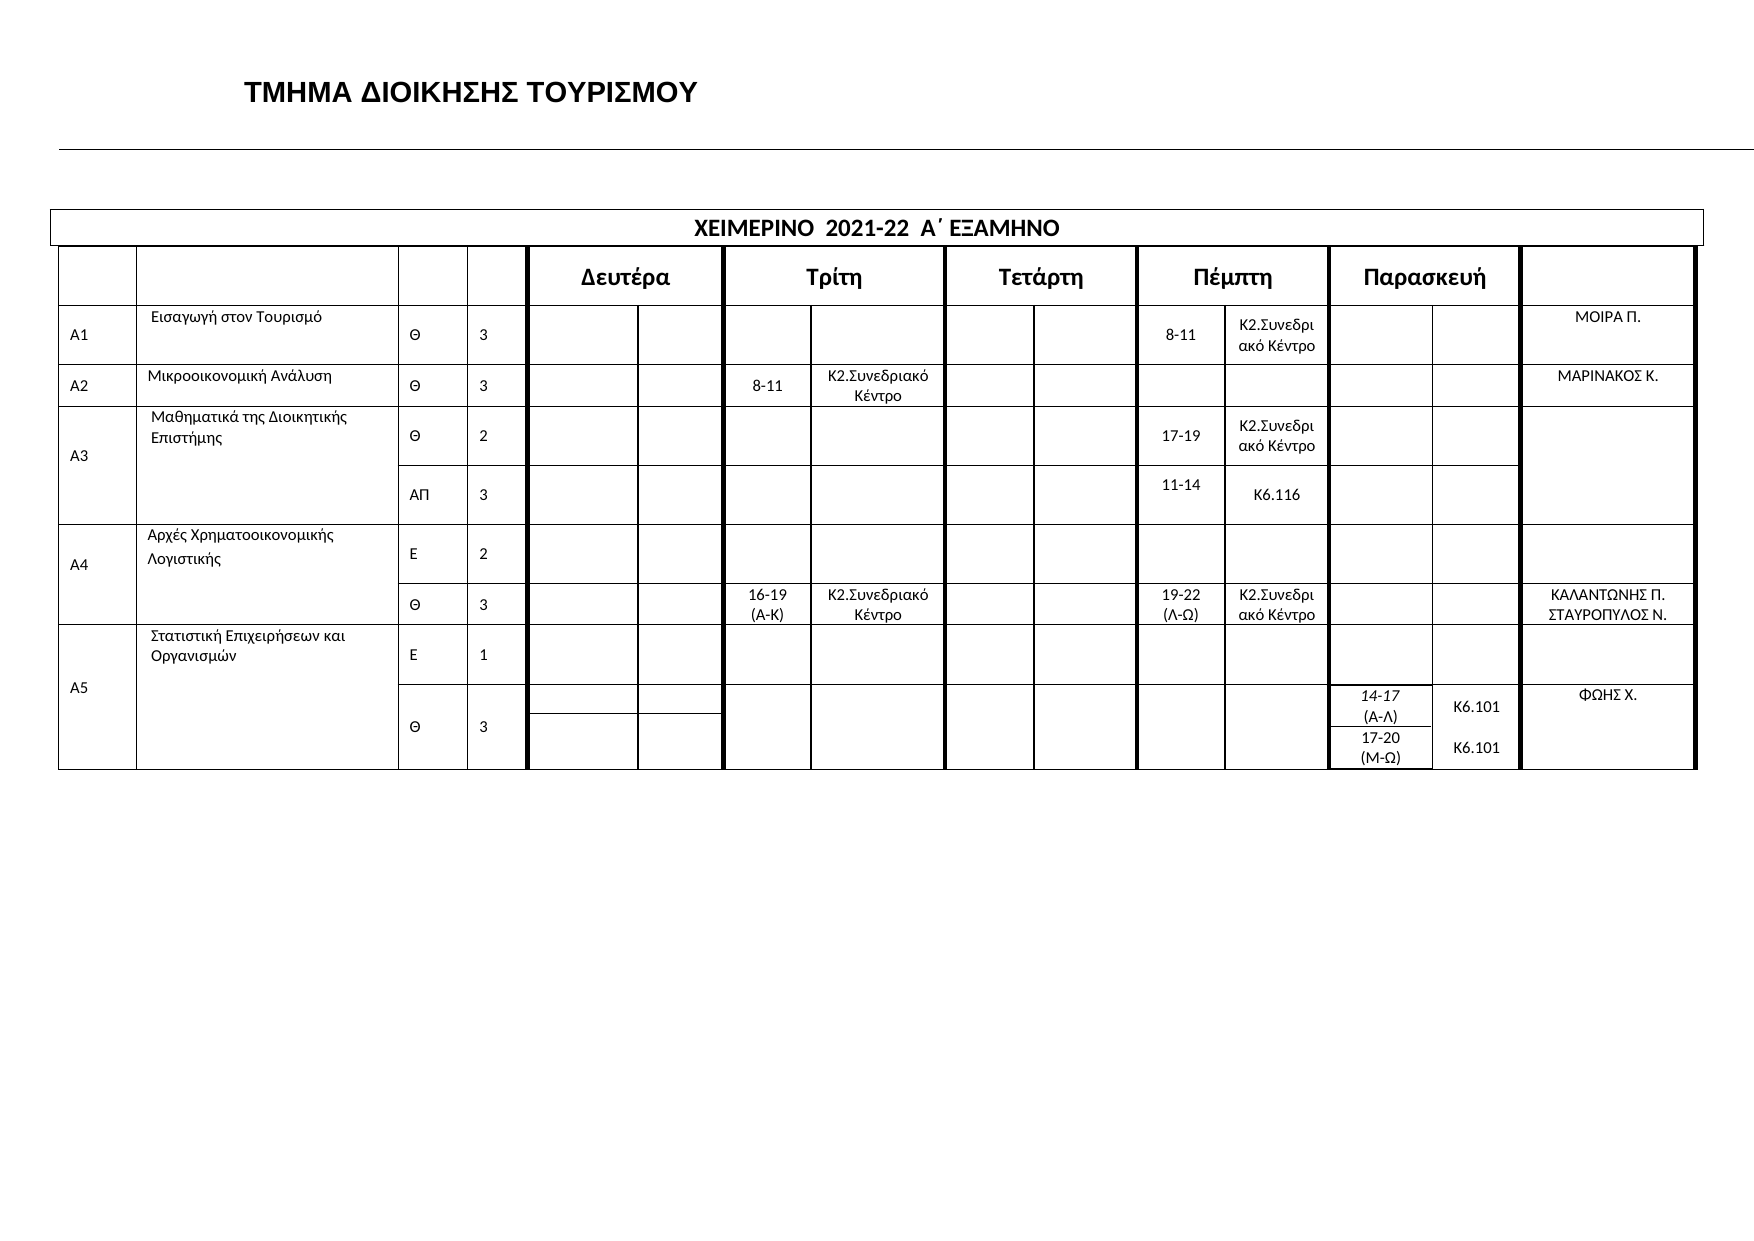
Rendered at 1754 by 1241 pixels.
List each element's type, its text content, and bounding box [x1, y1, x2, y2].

table_cell 2 [468, 525, 525, 583]
table_cell [812, 407, 943, 464]
table_cell [726, 685, 810, 769]
table_cell [639, 625, 721, 683]
table_cell [1331, 625, 1432, 683]
table_cell 3 [468, 365, 525, 406]
table_cell Μικροοικονομική Ανάλυση [137, 365, 398, 406]
table_cell [1035, 306, 1135, 364]
table_cell [530, 466, 637, 524]
table_cell [1035, 525, 1135, 583]
table_cell [639, 306, 721, 364]
table_cell Κ2.Συνεδριακό Κέντρο [1226, 407, 1327, 464]
table_cell Ε [399, 525, 467, 583]
table_cell Α2 [59, 365, 136, 406]
table_cell [639, 407, 721, 464]
table_cell 8-11 [726, 365, 810, 406]
table_cell [530, 407, 637, 464]
table_cell [1035, 407, 1135, 464]
table_cell Αρχές Χρηματοοικονομικής Λογιστικής [137, 525, 398, 624]
table_cell Κ2.Συνεδριακό Κέντρο [1226, 306, 1327, 364]
table_cell [812, 685, 943, 769]
table_header Παρασκευή [1331, 247, 1518, 305]
table_header Πέμπτη [1139, 247, 1327, 305]
table_cell [639, 466, 721, 524]
table_cell [812, 466, 943, 524]
table_cell [1433, 365, 1518, 406]
table_cell [726, 306, 810, 364]
table_cell 2 [468, 407, 525, 464]
table_cell [1226, 625, 1327, 683]
table_cell Στατιστική Επιχειρήσεων και Οργανισμών [137, 625, 398, 769]
table_cell [947, 685, 1033, 769]
table_cell 17-19 [1139, 407, 1224, 464]
table_cell [1035, 584, 1135, 624]
table_cell [1331, 407, 1432, 464]
subtitle ΧΕΙΜΕΡΙΝΟ 2021-22 Α΄ ΕΞΑΜΗΝΟ [51, 210, 1703, 245]
table_cell [530, 714, 637, 769]
table_cell [1523, 625, 1693, 683]
table_cell ΜΑΡΙΝΑΚΟΣ Κ. [1523, 365, 1693, 406]
table_cell Εισαγωγή στον Τουρισμό [137, 306, 398, 364]
table_cell Θ [399, 407, 467, 464]
table_cell Α3 [59, 407, 136, 524]
table_cell [639, 584, 721, 624]
table_cell 19-22 (Λ-Ω) [1139, 584, 1224, 624]
table_cell [1433, 525, 1518, 583]
table_cell [726, 407, 810, 464]
table_cell [1035, 625, 1135, 683]
table_cell [1523, 407, 1693, 524]
table_cell [1523, 525, 1693, 583]
table_cell 16-19 (Α-Κ) [726, 584, 810, 624]
table_cell [1035, 466, 1135, 524]
table_cell 8-11 [1139, 306, 1224, 364]
table_header Δευτέρα [530, 247, 721, 305]
table_cell Α4 [59, 525, 136, 624]
table_cell [639, 365, 721, 406]
table_cell 3 [468, 584, 525, 624]
table_cell [947, 584, 1033, 624]
table_cell Κ2.Συνεδριακό Κέντρο [1226, 584, 1327, 624]
table_cell [1226, 525, 1327, 583]
table_cell [1226, 365, 1327, 406]
table_cell [530, 525, 637, 583]
table_cell [1433, 584, 1518, 624]
table_cell 11-14 [1139, 466, 1224, 524]
table_cell [1331, 584, 1432, 624]
table_cell ΚΑΛΑΝΤΩΝΗΣ Π. ΣΤΑΥΡΟΠΥΛΟΣ Ν. [1523, 584, 1693, 624]
table_cell [812, 525, 943, 583]
table_cell [530, 625, 637, 683]
table_cell Α1 [59, 306, 136, 364]
table_cell [530, 584, 637, 624]
table_cell [530, 306, 637, 364]
table_cell Θ [399, 685, 467, 769]
table_cell [1331, 306, 1432, 364]
table_cell [947, 525, 1033, 583]
table_cell [639, 714, 721, 769]
table_header [59, 247, 136, 305]
table_cell [1035, 365, 1135, 406]
table_cell [1139, 525, 1224, 583]
table_cell [1433, 407, 1518, 464]
table_cell [1433, 466, 1518, 524]
table_header [468, 247, 525, 305]
table_cell Θ [399, 306, 467, 364]
table_cell [726, 466, 810, 524]
table_cell [812, 625, 943, 683]
table_cell Κ6.101 Κ6.101 [1433, 685, 1518, 769]
table_cell [530, 365, 637, 406]
table_cell ΜΟΙΡΑ Π. [1523, 306, 1693, 364]
table_cell ΑΠ [399, 466, 467, 524]
table_cell Μαθηματικά της Διοικητικής Επιστήμης [137, 407, 398, 524]
table_cell [947, 625, 1033, 683]
table_header Τρίτη [726, 247, 943, 305]
table_cell [1331, 365, 1432, 406]
table_cell [1035, 685, 1135, 769]
table_cell ΦΩΗΣ Χ. [1523, 685, 1693, 769]
table_header [1523, 247, 1693, 305]
table_cell [812, 306, 943, 364]
table_cell Ε [399, 625, 467, 683]
table_cell [1331, 466, 1432, 524]
table_header Τετάρτη [947, 247, 1135, 305]
table_cell 1 [468, 625, 525, 683]
table_cell [1331, 686, 1432, 768]
table_cell Α5 [59, 625, 136, 769]
table_header [137, 247, 398, 305]
table_cell [639, 525, 721, 583]
table_cell 3 [468, 685, 525, 769]
table_cell [1139, 365, 1224, 406]
table_cell [947, 365, 1033, 406]
table_cell [1433, 625, 1518, 683]
table_cell 3 [468, 466, 525, 524]
table_cell [726, 625, 810, 683]
table_cell [726, 525, 810, 583]
table_header [399, 247, 467, 305]
table_cell [947, 466, 1033, 524]
table_cell [639, 685, 721, 713]
table_cell [1331, 525, 1432, 583]
table_cell Θ [399, 584, 467, 624]
table_cell [1226, 685, 1327, 769]
table_cell [1433, 306, 1518, 364]
table_cell [947, 407, 1033, 464]
table_cell [530, 685, 637, 713]
table_cell Κ2.Συνεδριακό Κέντρο [812, 365, 943, 406]
table_cell 3 [468, 306, 525, 364]
table_cell [1139, 685, 1224, 769]
table_cell [1139, 625, 1224, 683]
table_cell Θ [399, 365, 467, 406]
table_cell Κ2.Συνεδριακό Κέντρο [812, 584, 943, 624]
table_cell [947, 306, 1033, 364]
table_cell Κ6.116 [1226, 466, 1327, 524]
